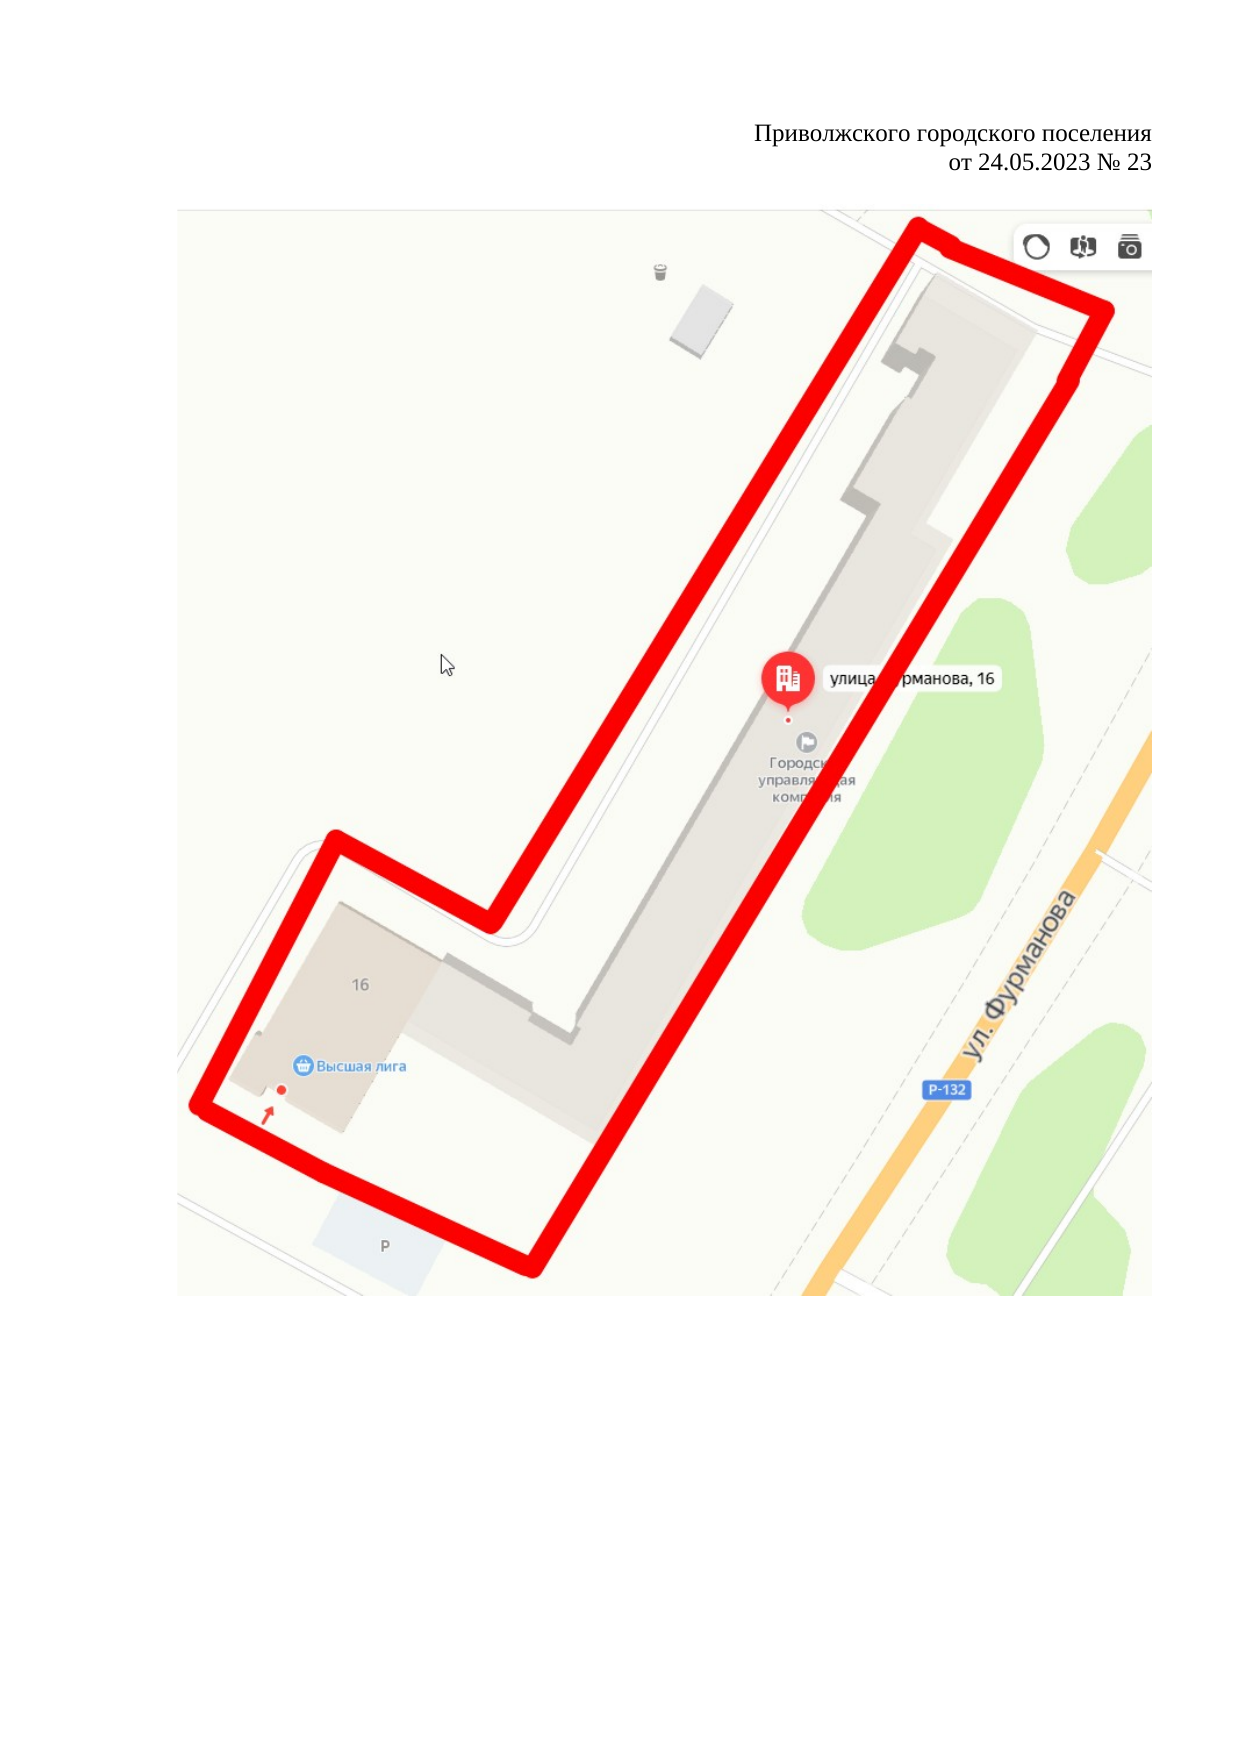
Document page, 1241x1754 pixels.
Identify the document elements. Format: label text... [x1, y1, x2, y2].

text Приволжского городского поселения [177, 118, 1152, 147]
text от 24.05.2023 № 23 [177, 147, 1152, 176]
picture [177, 204, 1152, 1296]
